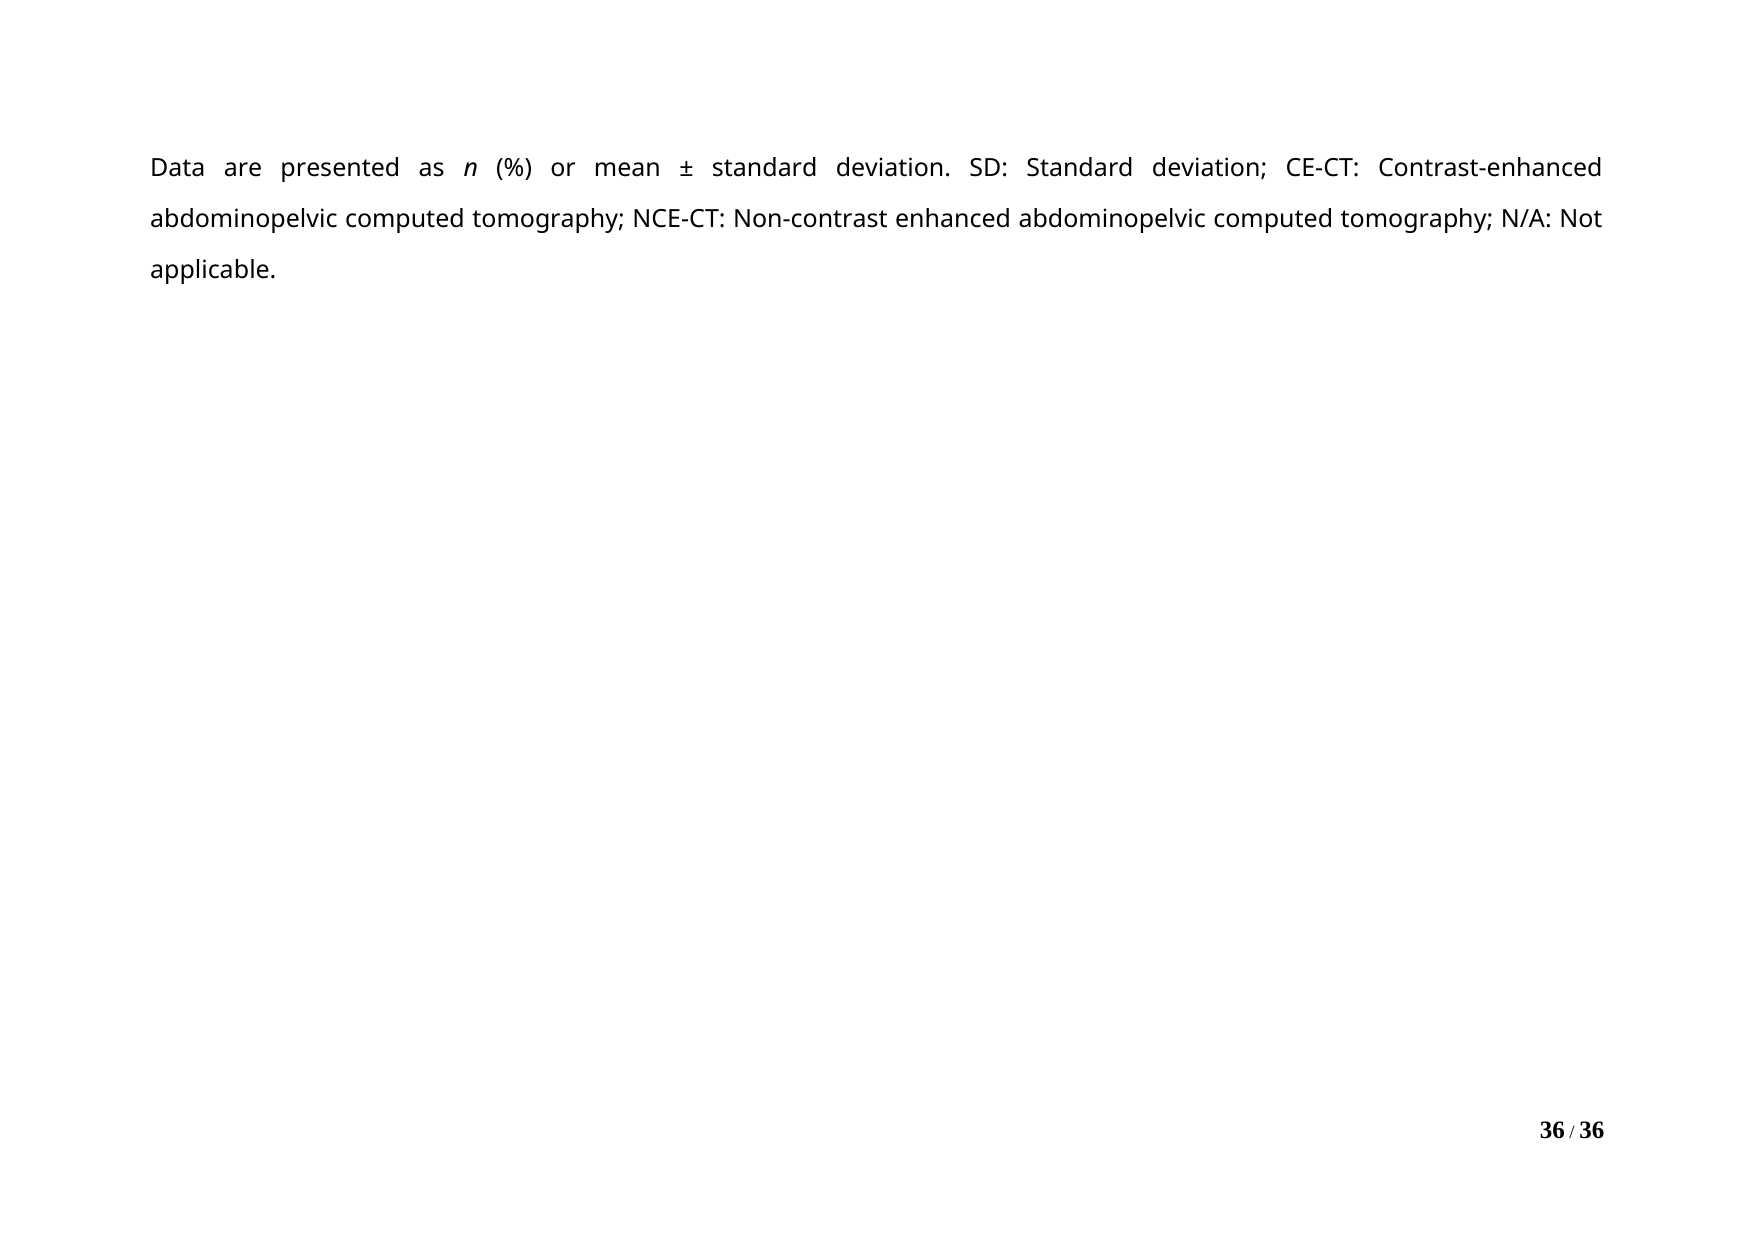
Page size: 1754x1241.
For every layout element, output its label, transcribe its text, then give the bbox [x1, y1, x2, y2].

text Data are presented as n (%) or mean ± standard deviation. SD: Standard deviation; CE-CT: Contrast-enhanced abdominopelvic computed tomography; NCE-CT: Non-contrast enhanced abdominopelvic computed tomography; N/A: Not applicable. [150, 150, 1604, 286]
